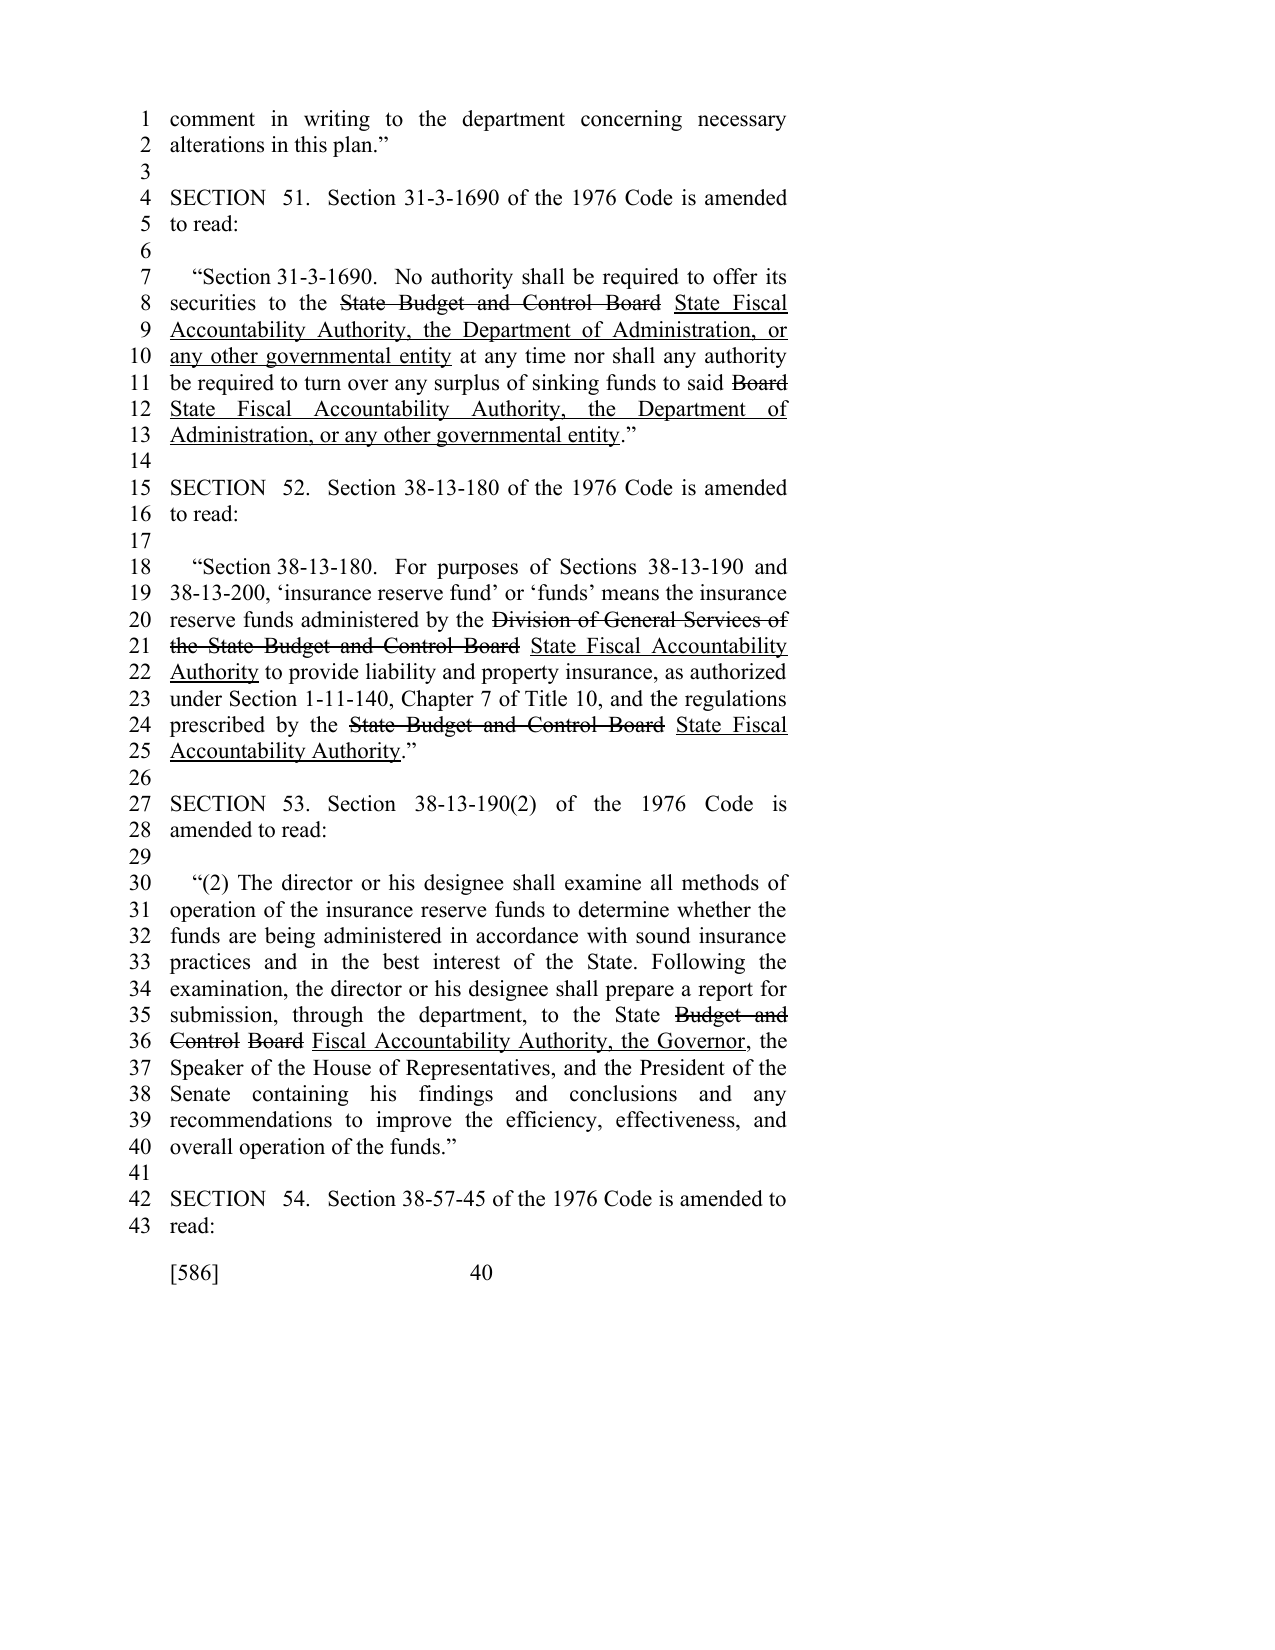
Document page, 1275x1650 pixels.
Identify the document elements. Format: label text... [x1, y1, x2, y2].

text “Section 31-3-1690. No authority shall be required to offer its securities to the State Budget and Control Board State Fiscal Accountability Authority, the Department of Administration, or any other governmental entity at any time nor shall any authority be required to turn over any surplus of sinking funds to said Board State Fiscal Accountability Authority, the Department of Administration, or any other governmental entity.” [169, 263, 787, 339]
text “(2) The director or his designee shall examine all methods of operation of the insurance reserve funds to determine whether the funds are being administered in accordance with sound insurance practices and in the best interest of the State. Following the examination, the director or his designee shall prepare a report for submission, through the department, to the State Budget and Control Board Fiscal Accountability Authority, the Governor, the Speaker of the House of Representatives, and the President of the Senate containing his findings and conclusions and any recommendations to improve the efficiency, effectiveness, and overall operation of the funds.” [169, 869, 787, 1159]
text “Section 38-13-180. For purposes of Sections 38-13-190 and 38-13-200, ‘insurance reserve fund’ or ‘funds’ means the insurance reserve funds administered by the Division of General Services of the State Budget and Control Board State Fiscal Accountability Authority to provide liability and property insurance, as authorized under Section 1-11-140, Chapter 7 of Title 10, and the regulations prescribed by the State Budget and Control Board State Fiscal Accountability Authority.” [169, 553, 787, 764]
text SECTION 52. Section 38-13-180 of the 1976 Code is amended to read: [169, 474, 787, 527]
text “Section 31-3-1690. No authority shall be required to offer its securities to the State Budget and Control Board State Fiscal Accountability Authority, the Department of Administration, or any other governmental entity at any time nor shall any authority be required to turn over any surplus of sinking funds to said Board State Fiscal Accountability Authority, the Department of Administration, or any other governmental entity.” [169, 340, 787, 418]
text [169, 105, 787, 158]
text SECTION 51. Section 31-3-1690 of the 1976 Code is amended to read: [169, 184, 787, 237]
text SECTION 53. Section 38-13-190(2) of the 1976 Code is amended to read: [169, 790, 787, 843]
text SECTION 54. Section 38-57-45 of the 1976 Code is amended to read: [169, 1186, 787, 1238]
